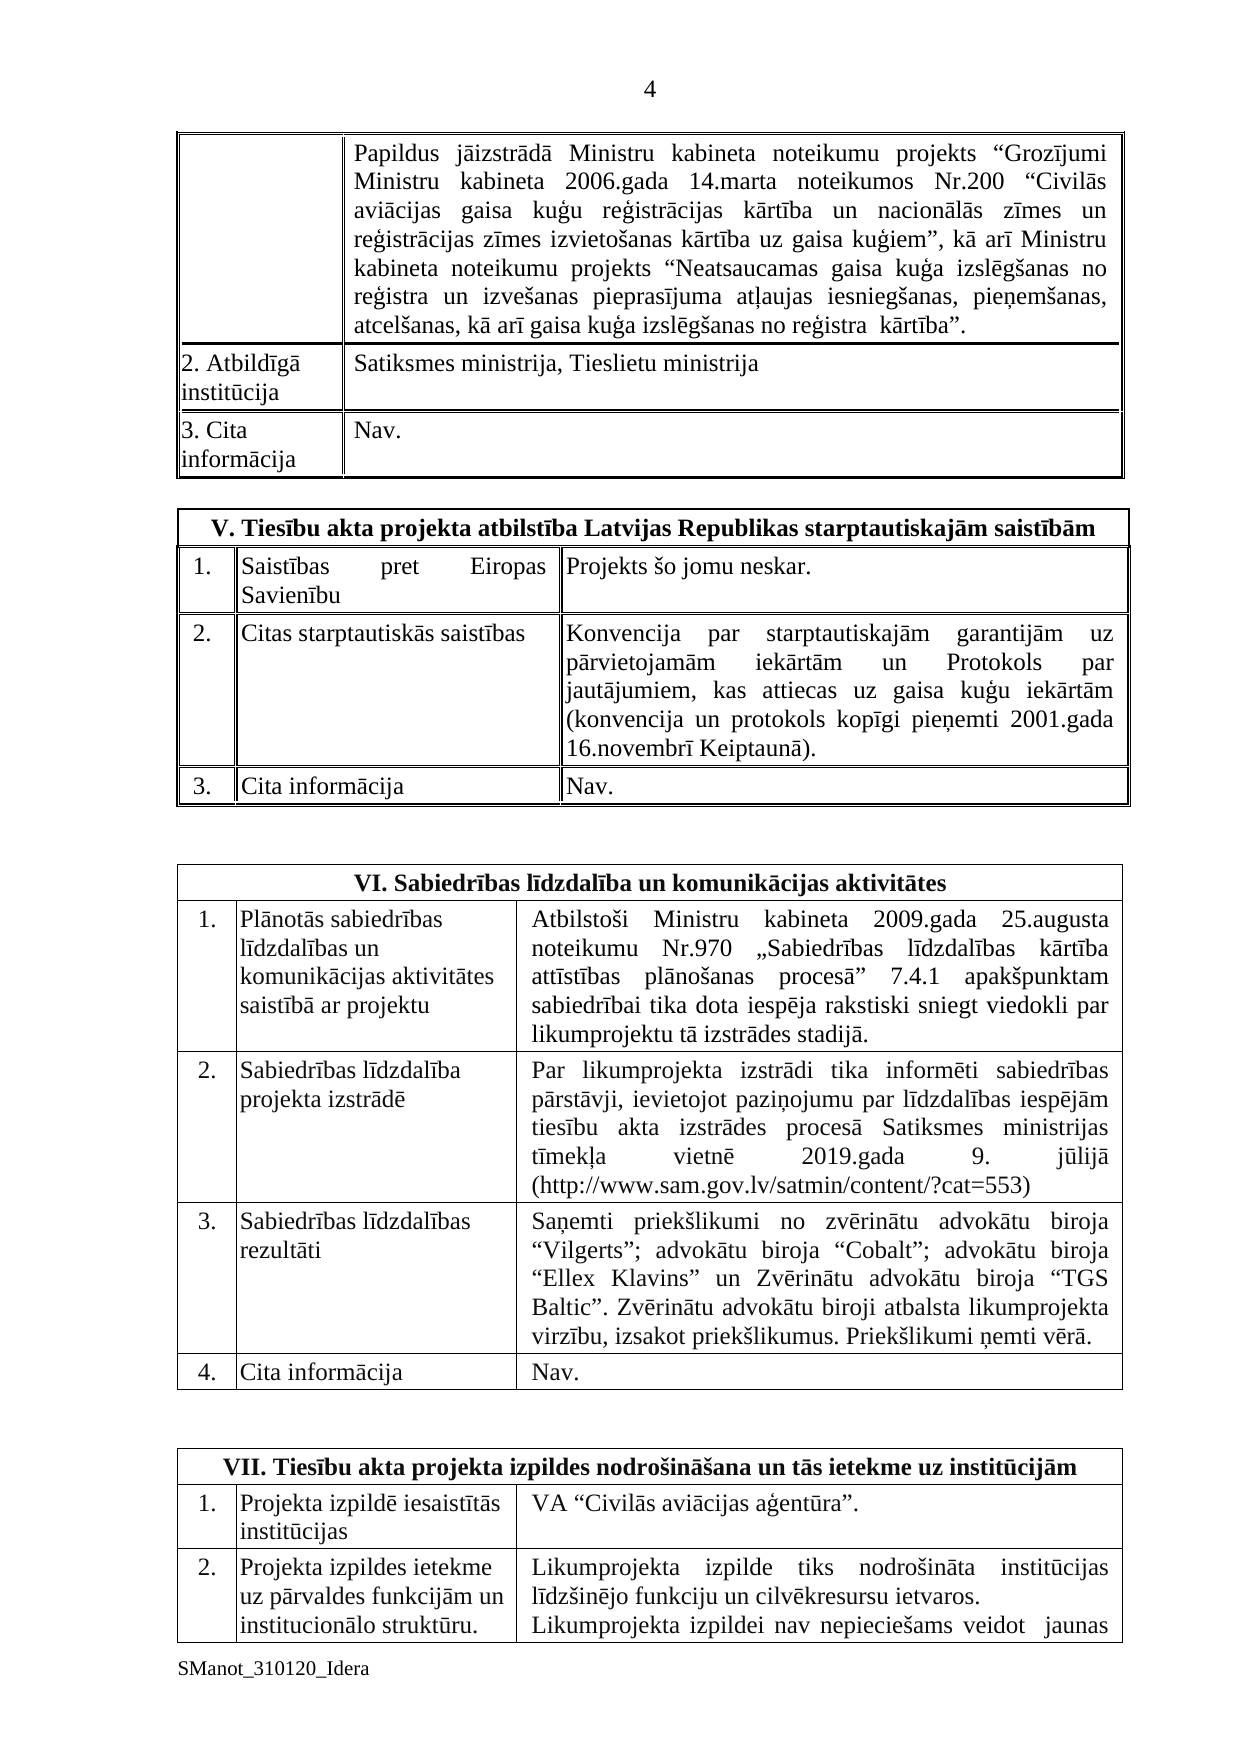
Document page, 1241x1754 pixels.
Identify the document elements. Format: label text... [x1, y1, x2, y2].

table_cell 2. [178, 1549, 236, 1642]
table_cell Atbilstoši Ministru kabineta 2009.gada 25.augusta noteikumu Nr.970 „Sabiedrības līdzdalības kārtība attīstības plānošanas procesā” 7.4.1 apakšpunktam sabiedrībai tika dota iespēja rakstiski sniegt viedokli par likumprojektu tā izstrādes stadijā. [517, 901, 1122, 1051]
table_cell 1. [180, 548, 234, 612]
table_cell Projekta izpildē iesaistītās institūcijas [237, 1485, 516, 1548]
table_cell 2. Atbildīgā institūcija [180, 342, 342, 409]
table_cell 1. [178, 901, 236, 1051]
table_cell Nav. [344, 409, 1122, 476]
table_cell Cita informācija [236, 765, 561, 803]
table_cell Cita informācija [237, 1354, 516, 1389]
table_cell Plānotās sabiedrības līdzdalības un komunikācijas aktivitātes saistībā ar projektu [237, 901, 516, 1051]
table_cell 3. [178, 765, 236, 803]
table_cell Nav. [561, 768, 1127, 803]
table_cell Par likumprojekta izstrādi tika informēti sabiedrības pārstāvji, ievietojot paziņojumu par līdzdalības iespējām tiesību akta izstrādes procesā Satiksmes ministrijas tīmekļa vietnē 2019.gada 9. jūlijā (http://www.sam.gov.lv/satmin/content/?cat=553) [517, 1052, 1122, 1202]
table_cell Citas starptautiskās saistības [238, 615, 559, 765]
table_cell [237, 1549, 516, 1642]
table_header VII. Tiesību akta projekta izpildes nodrošināšana un tās ietekme uz institūcijām [178, 1449, 1122, 1483]
table_cell Projekts šo jomu neskar. [563, 548, 1127, 612]
table_cell 2. [180, 615, 234, 765]
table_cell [180, 135, 343, 342]
table_cell Konvencija par starptautiskajām garantijām uz pārvietojamām iekārtām un Protokols par jautājumiem, kas attiecas uz gaisa kuģu iekārtām (konvencija un protokols kopīgi pieņemti 2001.gada 16.novembrī Keiptaunā). [563, 615, 1127, 765]
table_header V. Tiesību akta projekta atbilstība Latvijas Republikas starptautiskajām saistībām [179, 510, 1128, 544]
table_cell 3. Cita informācija [180, 409, 343, 476]
table_cell Nav. [517, 1354, 1122, 1389]
table_cell VA “Civilās aviācijas aģentūra”. [517, 1485, 1122, 1548]
table_cell 1. [178, 1485, 236, 1548]
table_cell 2. [178, 1052, 236, 1202]
table_cell Satiksmes ministrija, Tieslietu ministrija [345, 342, 1121, 409]
table_cell Saistības pret Eiropas Savienību [238, 548, 559, 612]
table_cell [517, 1549, 1122, 1642]
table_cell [344, 135, 1121, 342]
table_cell Saņemti priekšlikumi no zvērinātu advokātu biroja “Vilgerts”; advokātu biroja “Cobalt”; advokātu biroja “Ellex Klavins” un Zvērinātu advokātu biroja “TGS Baltic”. Zvērinātu advokātu biroji atbalsta likumprojekta virzību, izsakot priekšlikumus. Priekšlikumi ņemti vērā. [517, 1203, 1122, 1353]
table_header VI. Sabiedrības līdzdalība un komunikācijas aktivitātes [178, 865, 1122, 900]
table_cell 3. [178, 1203, 236, 1353]
table_cell 4. [178, 1354, 236, 1389]
table_cell Sabiedrības līdzdalība projekta izstrādē [237, 1052, 516, 1202]
table_cell Sabiedrības līdzdalības rezultāti [237, 1203, 516, 1353]
